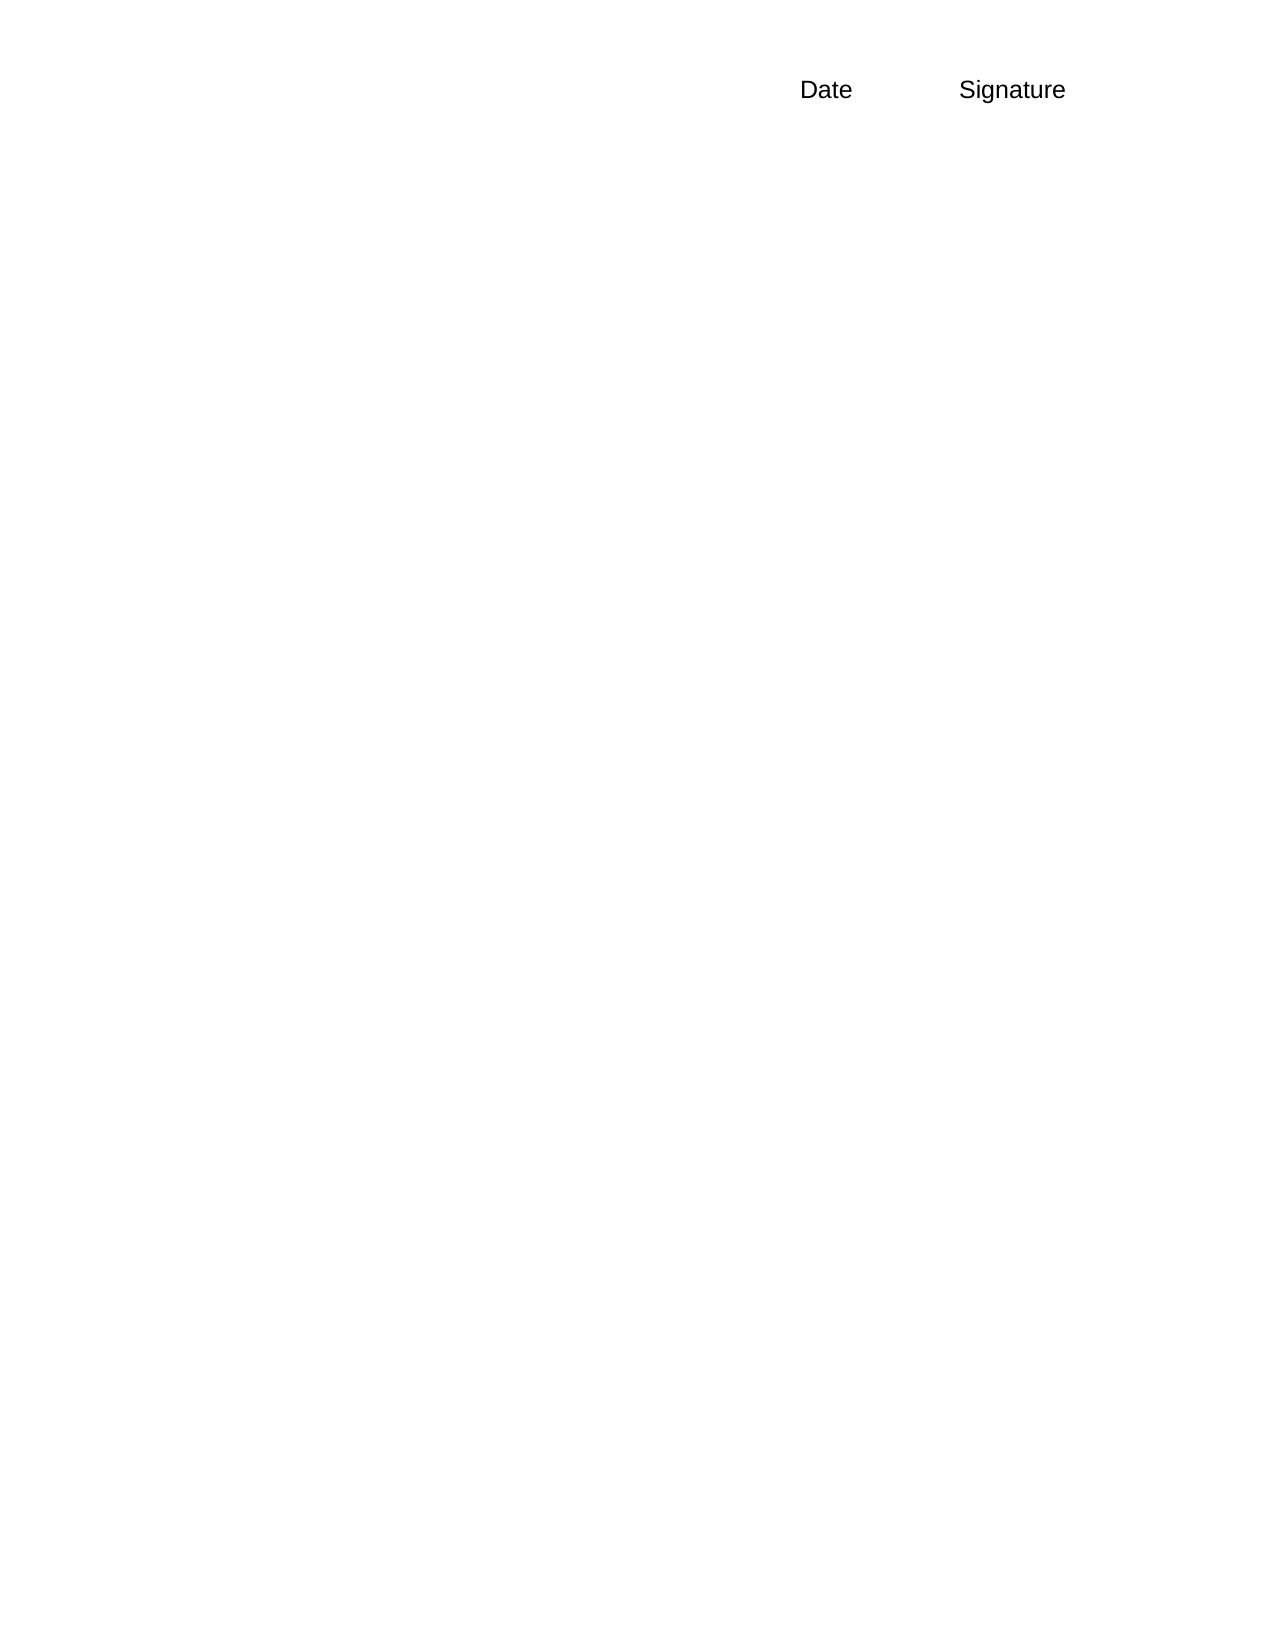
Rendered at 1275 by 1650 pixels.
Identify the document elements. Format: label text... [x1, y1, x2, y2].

text Date Signature [667, 75, 1125, 104]
